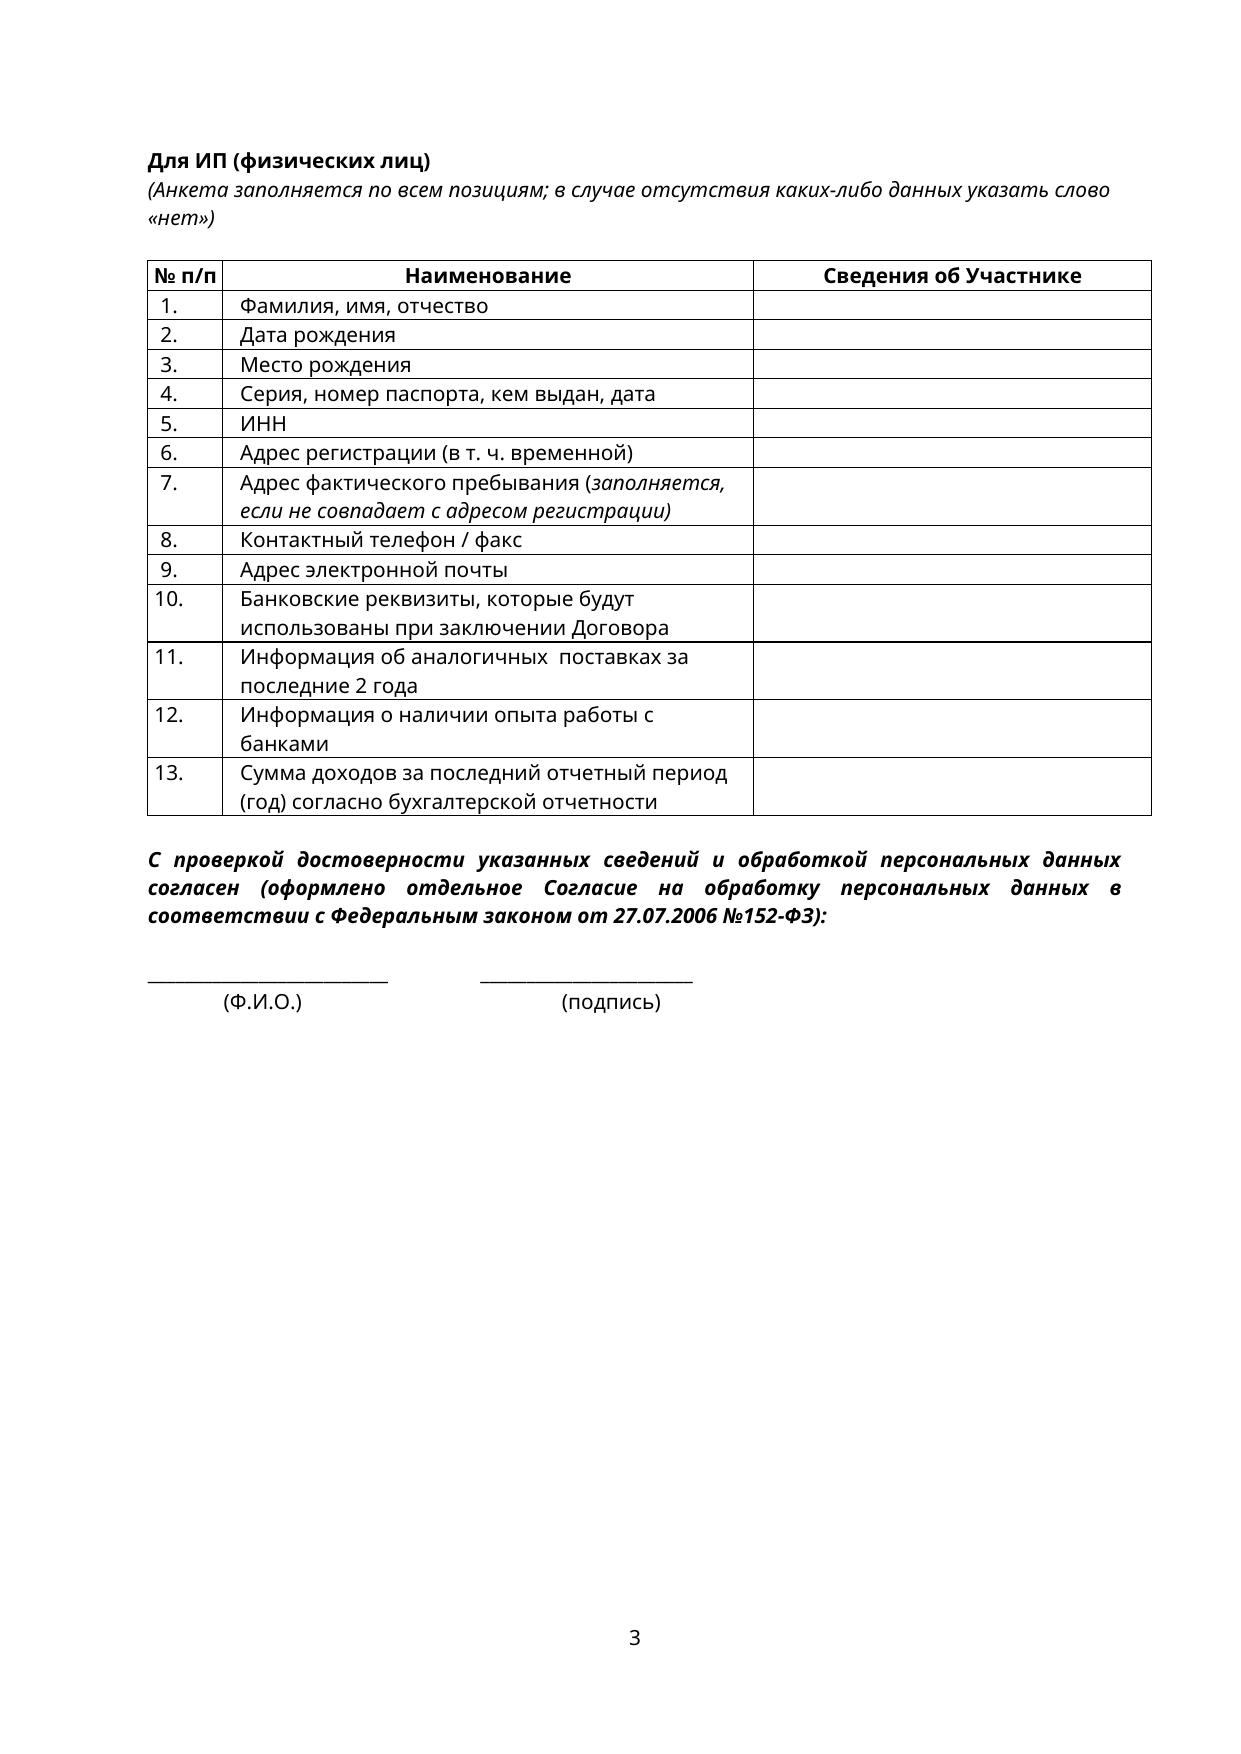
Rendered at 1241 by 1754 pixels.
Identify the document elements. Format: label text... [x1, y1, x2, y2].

table_cell 11. [148, 643, 222, 699]
table_cell 7. [148, 468, 222, 524]
table_cell Адрес фактического пребывания (заполняется, если не совпадает с адресом регистрации) [223, 468, 753, 524]
table_cell ИНН [223, 409, 753, 437]
table_cell 12. [148, 700, 222, 757]
table_cell 13. [148, 758, 222, 815]
table_header № п/п [148, 261, 222, 290]
table_cell [754, 350, 1151, 378]
table_cell Серия, номер паспорта, кем выдан, дата [223, 379, 753, 408]
table_cell Адрес регистрации (в т. ч. временной) [223, 438, 753, 467]
table_cell [754, 468, 1151, 524]
table_cell 2. [148, 320, 222, 349]
table_cell [754, 526, 1151, 554]
text (Ф.И.О.) (подпись) [148, 987, 1122, 1015]
table_cell Дата рождения [223, 320, 753, 349]
table_header Сведения об Участнике [754, 261, 1151, 290]
table_cell [754, 758, 1151, 815]
table_cell [754, 379, 1151, 408]
table_cell 5. [148, 409, 222, 437]
text С проверкой достоверности указанных сведений и обработкой персональных данных согласен (оформлено отдельное Согласие на обработку персональных данных в соответствии с Федеральным законом от 27.07.2006 №152-ФЗ): [148, 845, 1122, 930]
table_cell 9. [148, 555, 222, 583]
table_cell Место рождения [223, 350, 753, 378]
table_cell Банковские реквизиты, которые будут использованы при заключении Договора [223, 585, 753, 641]
table_cell Сумма доходов за последний отчетный период (год) согласно бухгалтерской отчетности [223, 758, 753, 815]
text Для ИП (физических лиц) [148, 147, 1122, 175]
text __________________________ _______________________ [148, 958, 1122, 987]
table_cell 3. [148, 350, 222, 378]
table_cell Контактный телефон / факс [223, 526, 753, 554]
table_cell [754, 555, 1151, 583]
table_cell [754, 291, 1151, 319]
table_cell Информация об аналогичных поставках за последние 2 года [223, 643, 753, 699]
table_cell Информация о наличии опыта работы с банками [223, 700, 753, 757]
text (Анкета заполняется по всем позициям; в случае отсутствия каких-либо данных указать слово «нет») [148, 175, 1122, 232]
table_cell [754, 438, 1151, 467]
table_cell Адрес электронной почты [223, 555, 753, 583]
table_cell 8. [148, 526, 222, 554]
table_cell [754, 409, 1151, 437]
table_cell [754, 700, 1151, 757]
table_header Наименование [223, 261, 753, 290]
table_cell [754, 643, 1151, 699]
table_cell 6. [148, 438, 222, 467]
table_cell [754, 585, 1151, 641]
table_cell [754, 320, 1151, 349]
table_cell 1. [148, 291, 222, 319]
table_cell Фамилия, имя, отчество [223, 291, 753, 319]
table_cell 10. [148, 585, 222, 641]
table_cell 4. [148, 379, 222, 408]
